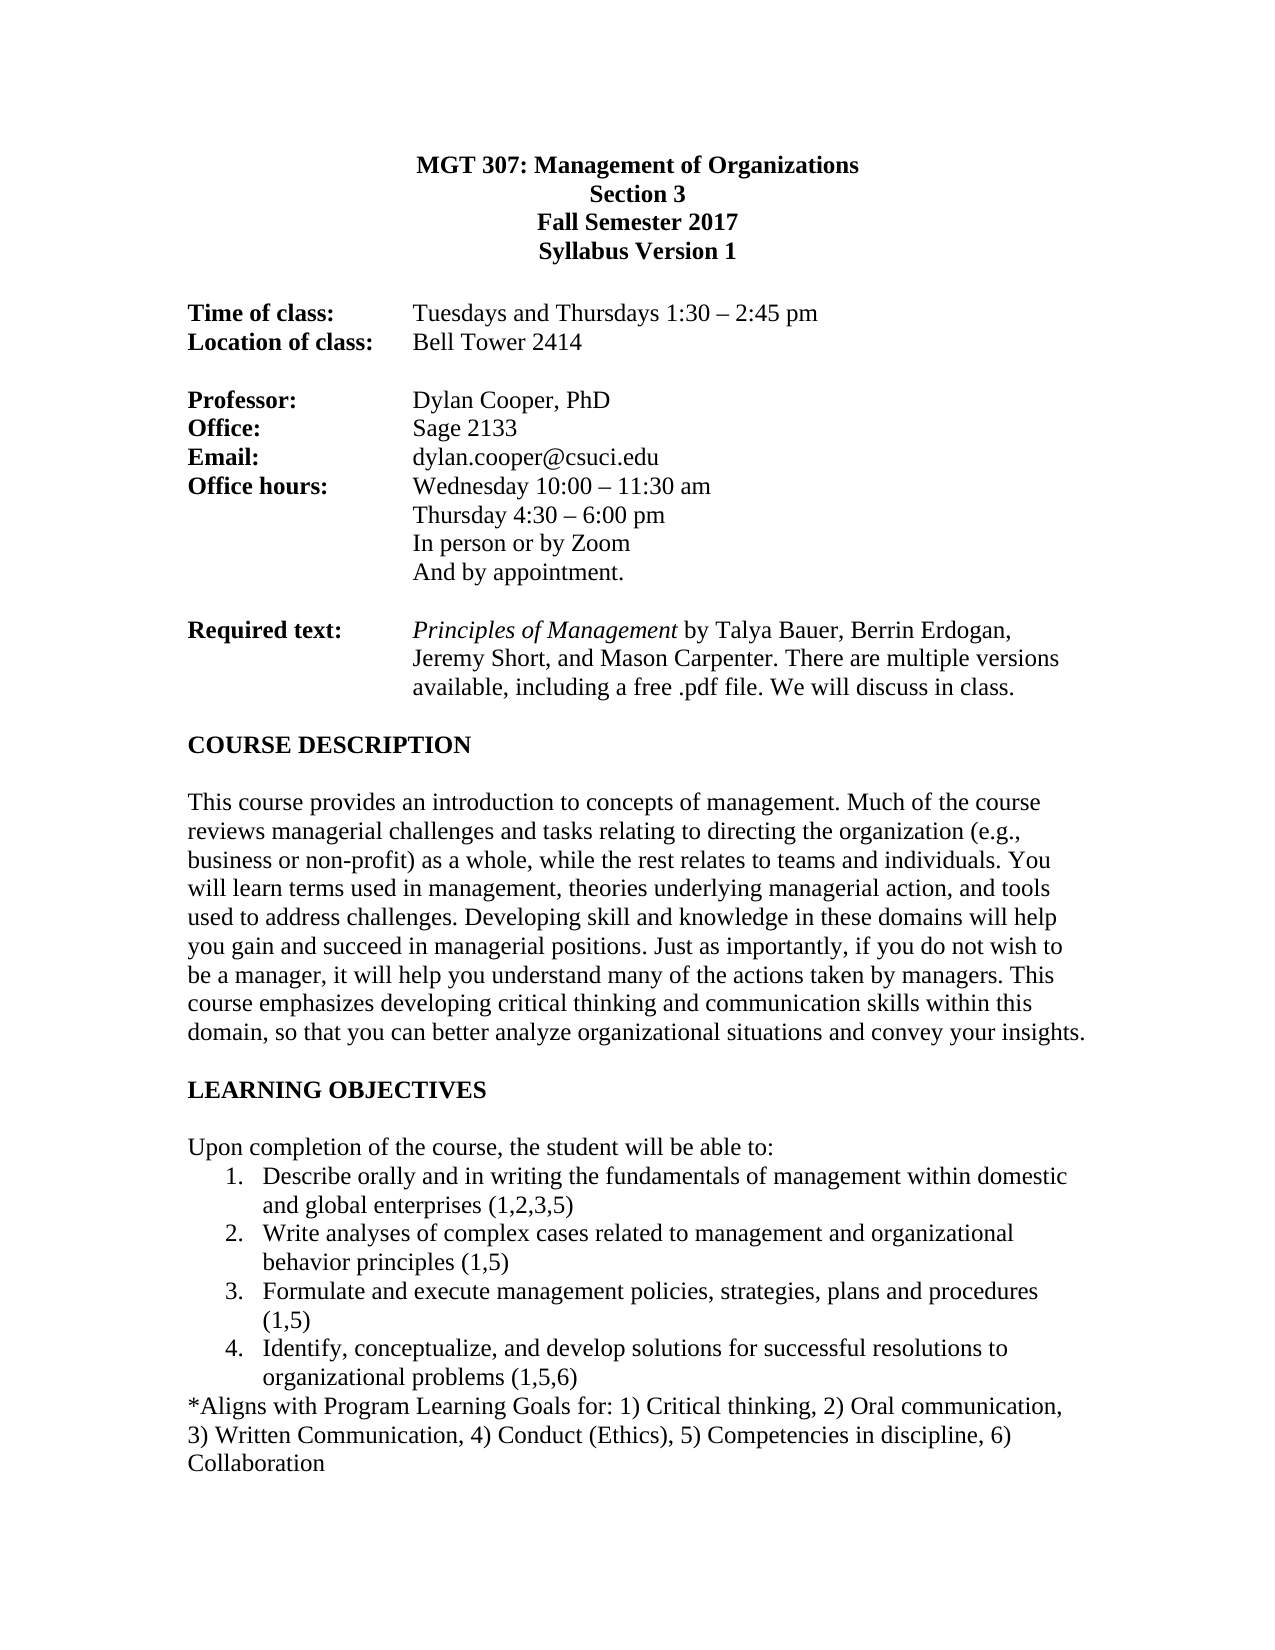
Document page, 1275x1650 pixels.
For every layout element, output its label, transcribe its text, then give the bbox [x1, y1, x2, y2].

text Upon completion of the course, the student will be able to: [187, 1132, 1087, 1161]
text This course provides an introduction to concepts of management. Much of the course reviews managerial challenges and tasks relating to directing the organization (e.g., business or non-profit) as a whole, while the rest relates to teams and individuals. You will learn terms used in management, theories underlying managerial action, and tools used to address challenges. Developing skill and knowledge in these domains will help you gain and succeed in managerial positions. Just as importantly, if you do not wish to be a manager, it will help you understand many of the actions taken by managers. This course emphasizes developing critical thinking and communication skills within this domain, so that you can better analyze organizational situations and convey your insights. [187, 787, 1087, 1046]
text Thursday 4:30 – 6:00 pm [187, 500, 1087, 528]
list Describe orally and in writing the fundamentals of management within domestic and global enterprises (1,2,3,5) [225, 1161, 1087, 1218]
text Email: dylan.cooper@csuci.edu [187, 442, 1087, 471]
text Office: Sage 2133 [187, 413, 1087, 442]
text Required text: Principles of Management by Talya Bauer, Berrin Erdogan, [187, 615, 1087, 643]
list Formulate and execute management policies, strategies, plans and procedures (1,5) [225, 1276, 1087, 1333]
text *Aligns with Program Learning Goals for: 1) Critical thinking, 2) Oral communication, 3) Written Communication, 4) Conduct (Ethics), 5) Competencies in discipline, 6) Collaboration [187, 1391, 1087, 1477]
list Write analyses of complex cases related to management and organizational behavior principles (1,5) [225, 1218, 1087, 1276]
text Professor: Dylan Cooper, PhD [187, 385, 1087, 413]
text COURSE DESCRIPTION [187, 730, 1087, 758]
text Office hours: Wednesday 10:00 – 11:30 am [187, 471, 1087, 500]
text LEARNING OBJECTIVES [187, 1075, 1087, 1103]
text Fall Semester 2017 [187, 207, 1087, 236]
list Identify, conceptualize, and develop solutions for successful resolutions to organizational problems (1,5,6) [225, 1333, 1087, 1391]
text Location of class: Bell Tower 2414 [187, 327, 1087, 356]
text Jeremy Short, and Mason Carpenter. There are multiple versions available, including a free .pdf file. We will discuss in class. [412, 643, 1087, 701]
text Syllabus Version 1 [187, 236, 1087, 265]
text And by appointment. [187, 557, 1087, 586]
text MGT 307: Management of Organizations [187, 150, 1087, 179]
text Section 3 [187, 179, 1087, 207]
text Time of class: Tuesdays and Thursdays 1:30 – 2:45 pm [187, 298, 1087, 327]
text In person or by Zoom [187, 528, 1087, 557]
